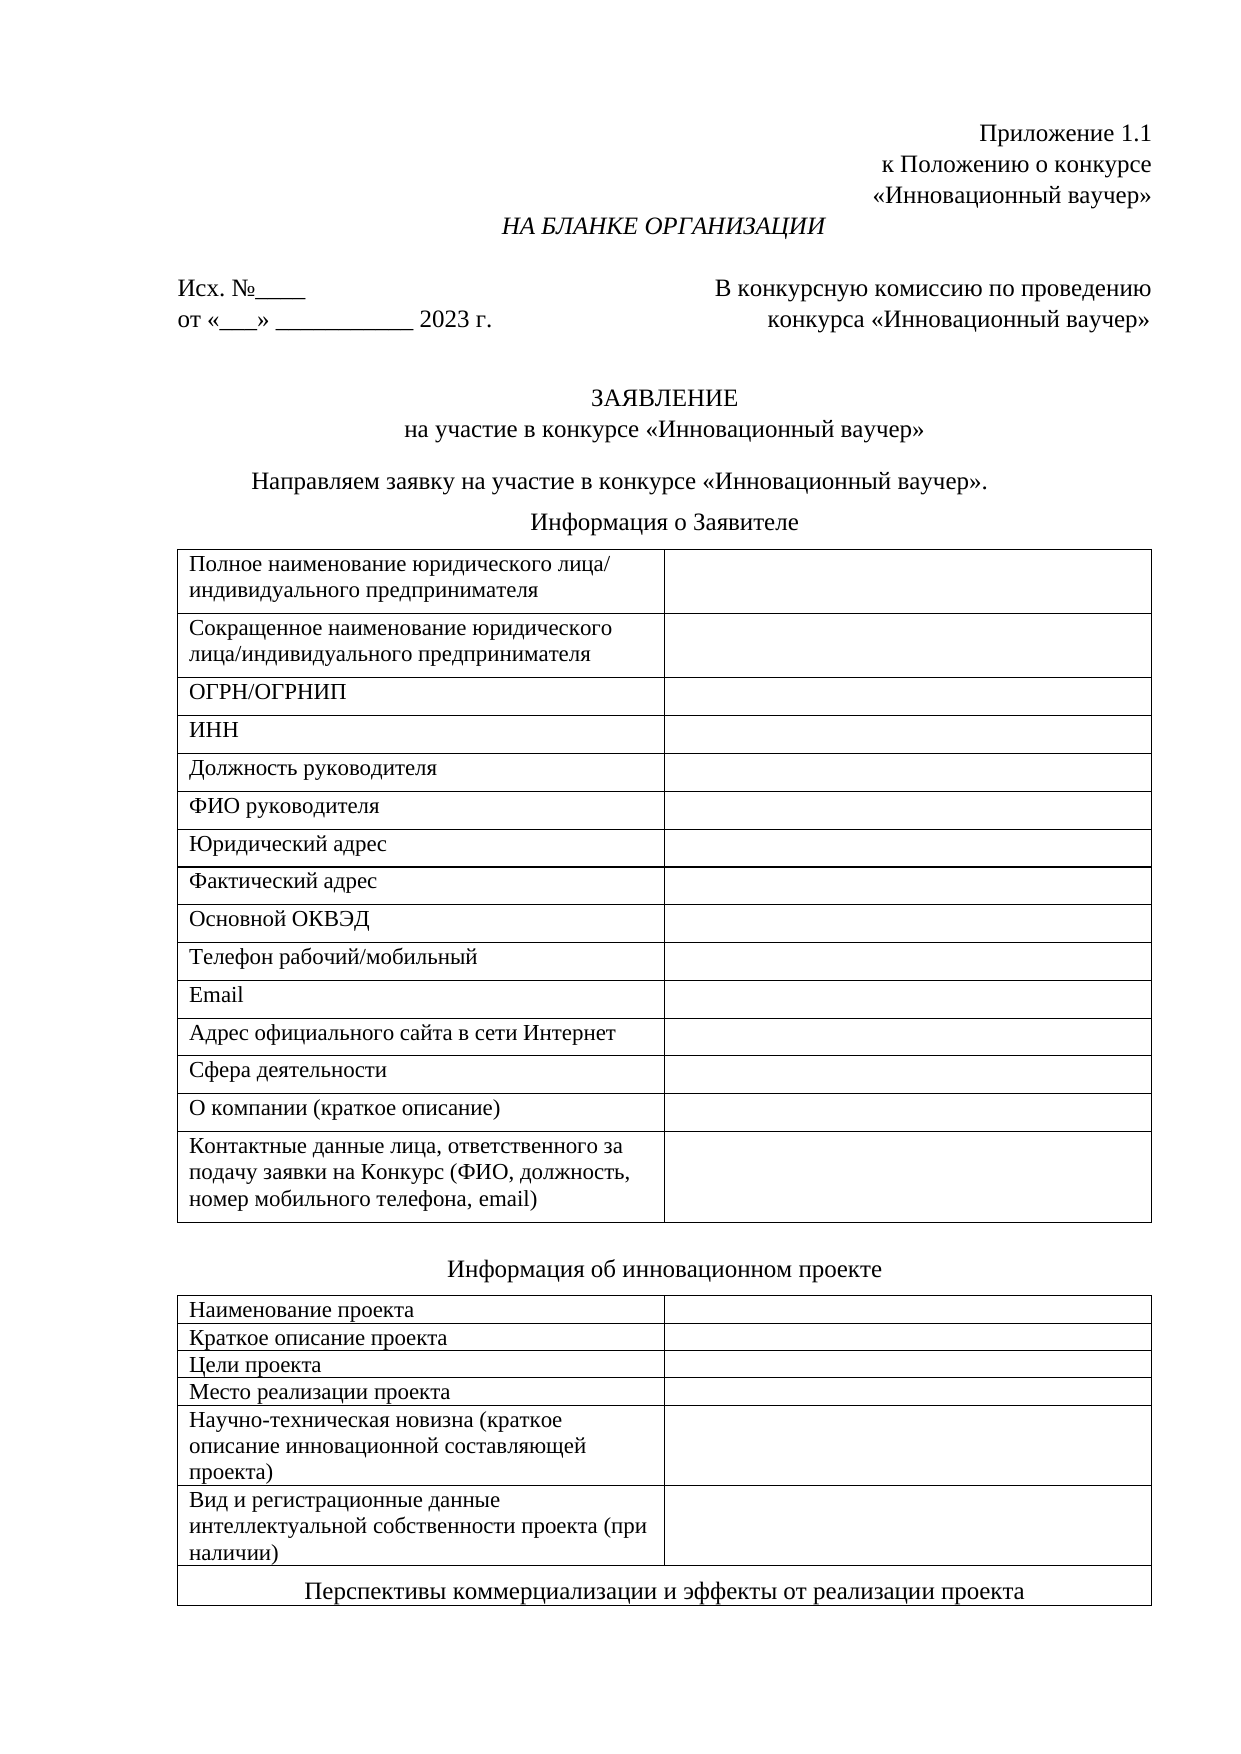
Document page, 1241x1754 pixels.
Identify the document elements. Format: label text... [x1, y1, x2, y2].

text НА БЛАНКЕ ОРГАНИЗАЦИИ [177, 211, 1152, 240]
list Информация о Заявителе [177, 507, 1152, 536]
text ЗАЯВЛЕНИЕ [177, 383, 1152, 412]
table_cell [665, 1094, 1151, 1131]
table_cell Краткое описание проекта [178, 1324, 664, 1350]
table_cell Вид и регистрационные данные интеллектуальной собственности проекта (при наличии) [178, 1486, 664, 1565]
table_cell [665, 1351, 1151, 1377]
table_cell [665, 1132, 1151, 1222]
table_cell [665, 754, 1151, 791]
table_cell [665, 1486, 1151, 1565]
table_header [665, 550, 1151, 613]
table_header Полное наименование юридического лица/ индивидуального предпринимателя [178, 550, 664, 613]
table_cell Должность руководителя [178, 754, 664, 791]
text от «___» ___________ 2023 г. конкурса «Инновационный ваучер» [177, 304, 1152, 333]
table_cell [665, 943, 1151, 980]
table_cell Фактический адрес [178, 868, 664, 904]
table_cell ИНН [178, 716, 664, 753]
table_cell Телефон рабочий/мобильный [178, 943, 664, 980]
table_cell [665, 868, 1151, 904]
table_cell Контактные данные лица, ответственного за подачу заявки на Конкурс (ФИО, должность, номер мобильного телефона, email) [178, 1132, 664, 1222]
text Направляем заявку на участие в конкурсе «Инновационный ваучер». [177, 466, 1152, 495]
table_cell [665, 792, 1151, 828]
text Исх. №____ В конкурсную комиссию по проведению [177, 273, 1152, 302]
table_cell Научно-техническая новизна (краткое описание инновационной составляющей проекта) [178, 1406, 664, 1485]
table_cell [665, 1324, 1151, 1350]
text Приложение 1.1 [177, 118, 1152, 147]
table_cell [665, 830, 1151, 866]
table_cell Сфера деятельности [178, 1056, 664, 1093]
table_cell [665, 1406, 1151, 1485]
table_cell [665, 614, 1151, 677]
table_cell Адрес официального сайта в сети Интернет [178, 1019, 664, 1055]
table_cell [665, 1019, 1151, 1055]
table_cell Цели проекта [178, 1351, 664, 1377]
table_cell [178, 1566, 1151, 1605]
table_cell Основной ОКВЭД [178, 905, 664, 942]
table_cell [665, 716, 1151, 753]
text Информация об инновационном проекте [177, 1254, 1152, 1282]
text к Положению о конкурсе [177, 149, 1152, 178]
table_cell Email [178, 981, 664, 1018]
text «Инновационный ваучер» [177, 180, 1152, 209]
table_cell [665, 905, 1151, 942]
table_cell [665, 1056, 1151, 1093]
table_header Наименование проекта [178, 1296, 664, 1322]
table_cell Место реализации проекта [178, 1378, 664, 1405]
table_cell ФИО руководителя [178, 792, 664, 828]
table_cell Сокращенное наименование юридического лица/индивидуального предпринимателя [178, 614, 664, 677]
text на участие в конкурсе «Инновационный ваучер» [177, 414, 1152, 443]
table_cell [665, 981, 1151, 1018]
table_header [665, 1296, 1151, 1322]
table_cell О компании (краткое описание) [178, 1094, 664, 1131]
table_cell [665, 1378, 1151, 1405]
table_cell [665, 678, 1151, 715]
table_cell ОГРН/ОГРНИП [178, 678, 664, 715]
table_cell Юридический адрес [178, 830, 664, 866]
